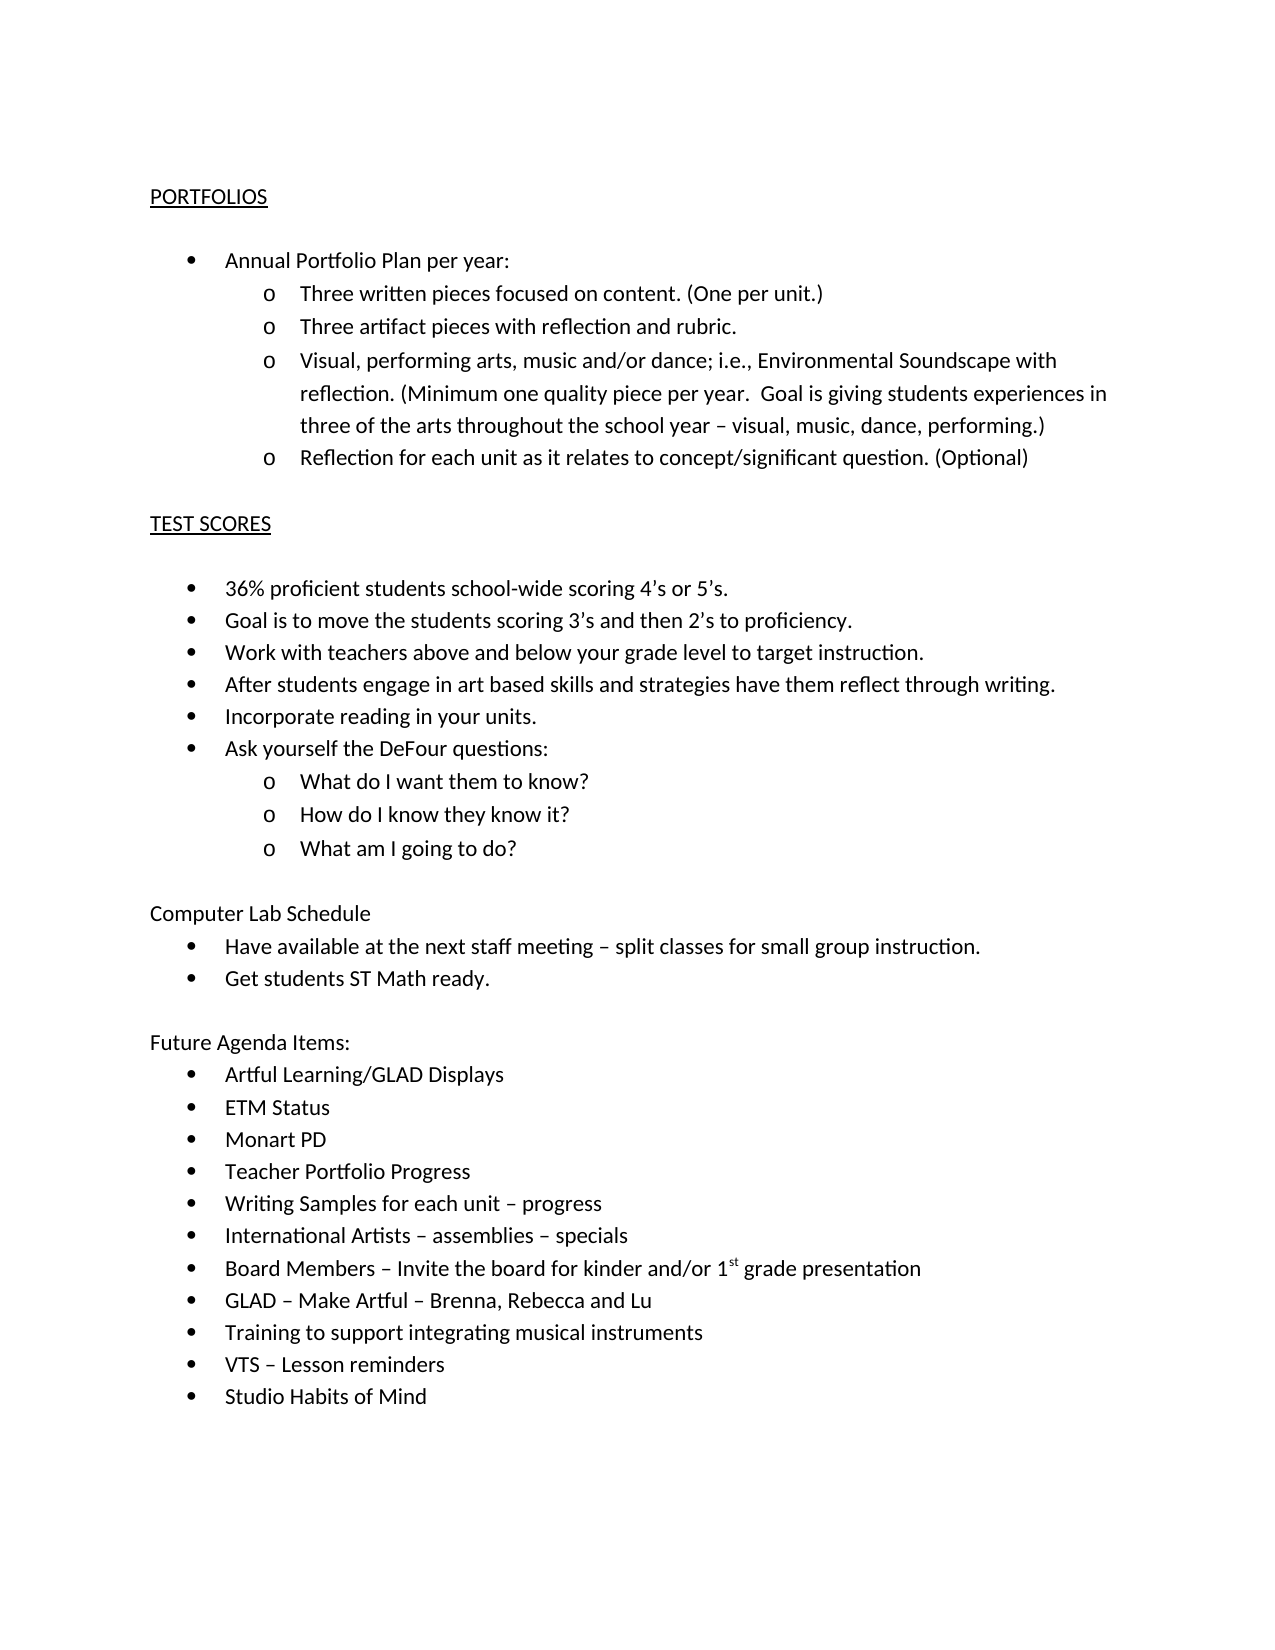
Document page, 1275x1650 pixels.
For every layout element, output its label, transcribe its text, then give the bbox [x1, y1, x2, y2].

list Training to support integrating musical instruments [187, 1318, 1125, 1346]
list Goal is to move the students scoring 3’s and then 2’s to proficiency. [187, 606, 1125, 634]
list Visual, performing arts, music and/or dance; i.e., Environmental Soundscape with reflection. (Minimum one quality piece per year. Goal is giving students experiences in three of the arts throughout the school year – visual, music, dance, performing.) [262, 346, 1125, 439]
list GLAD – Make Artful – Brenna, Rebecca and Lu [187, 1286, 1125, 1314]
list Reflection for each unit as it relates to concept/significant question. (Optional) [262, 443, 1125, 473]
list Teacher Portfolio Progress [187, 1157, 1125, 1185]
list International Artists – assemblies – specials [187, 1221, 1125, 1249]
list Work with teachers above and below your grade level to target instruction. [187, 638, 1125, 666]
list Have available at the next staff meeting – split classes for small group instruction. [187, 932, 1125, 960]
list Annual Portfolio Plan per year: [187, 247, 1125, 274]
list Writing Samples for each unit – progress [187, 1189, 1125, 1217]
list After students engage in art based skills and strategies have them reflect through writing. [187, 670, 1125, 698]
text TEST SCORES [150, 509, 1125, 537]
list VTS – Lesson reminders [187, 1350, 1125, 1378]
list Three written pieces focused on content. (One per unit.) [262, 279, 1125, 308]
list What do I want them to know? [262, 767, 1125, 796]
list Get students ST Math ready. [187, 964, 1125, 992]
list Studio Habits of Mind [187, 1382, 1125, 1410]
text PORTFOLIOS [150, 182, 1125, 210]
list 36% proficient students school-wide scoring 4’s or 5’s. [187, 574, 1125, 602]
list Monart PD [187, 1125, 1125, 1153]
text Future Agenda Items: [150, 1028, 1125, 1056]
list What am I going to do? [262, 834, 1125, 863]
list Ask yourself the DeFour questions: [187, 734, 1125, 763]
list Board Members – Invite the board for kinder and/or 1st grade presentation [187, 1254, 1125, 1282]
list ETM Status [187, 1093, 1125, 1121]
list How do I know they know it? [262, 800, 1125, 829]
text Computer Lab Schedule [150, 899, 1125, 928]
list Three artifact pieces with reflection and rubric. [262, 312, 1125, 341]
list Artful Learning/GLAD Displays [187, 1061, 1125, 1088]
list Incorporate reading in your units. [187, 702, 1125, 730]
